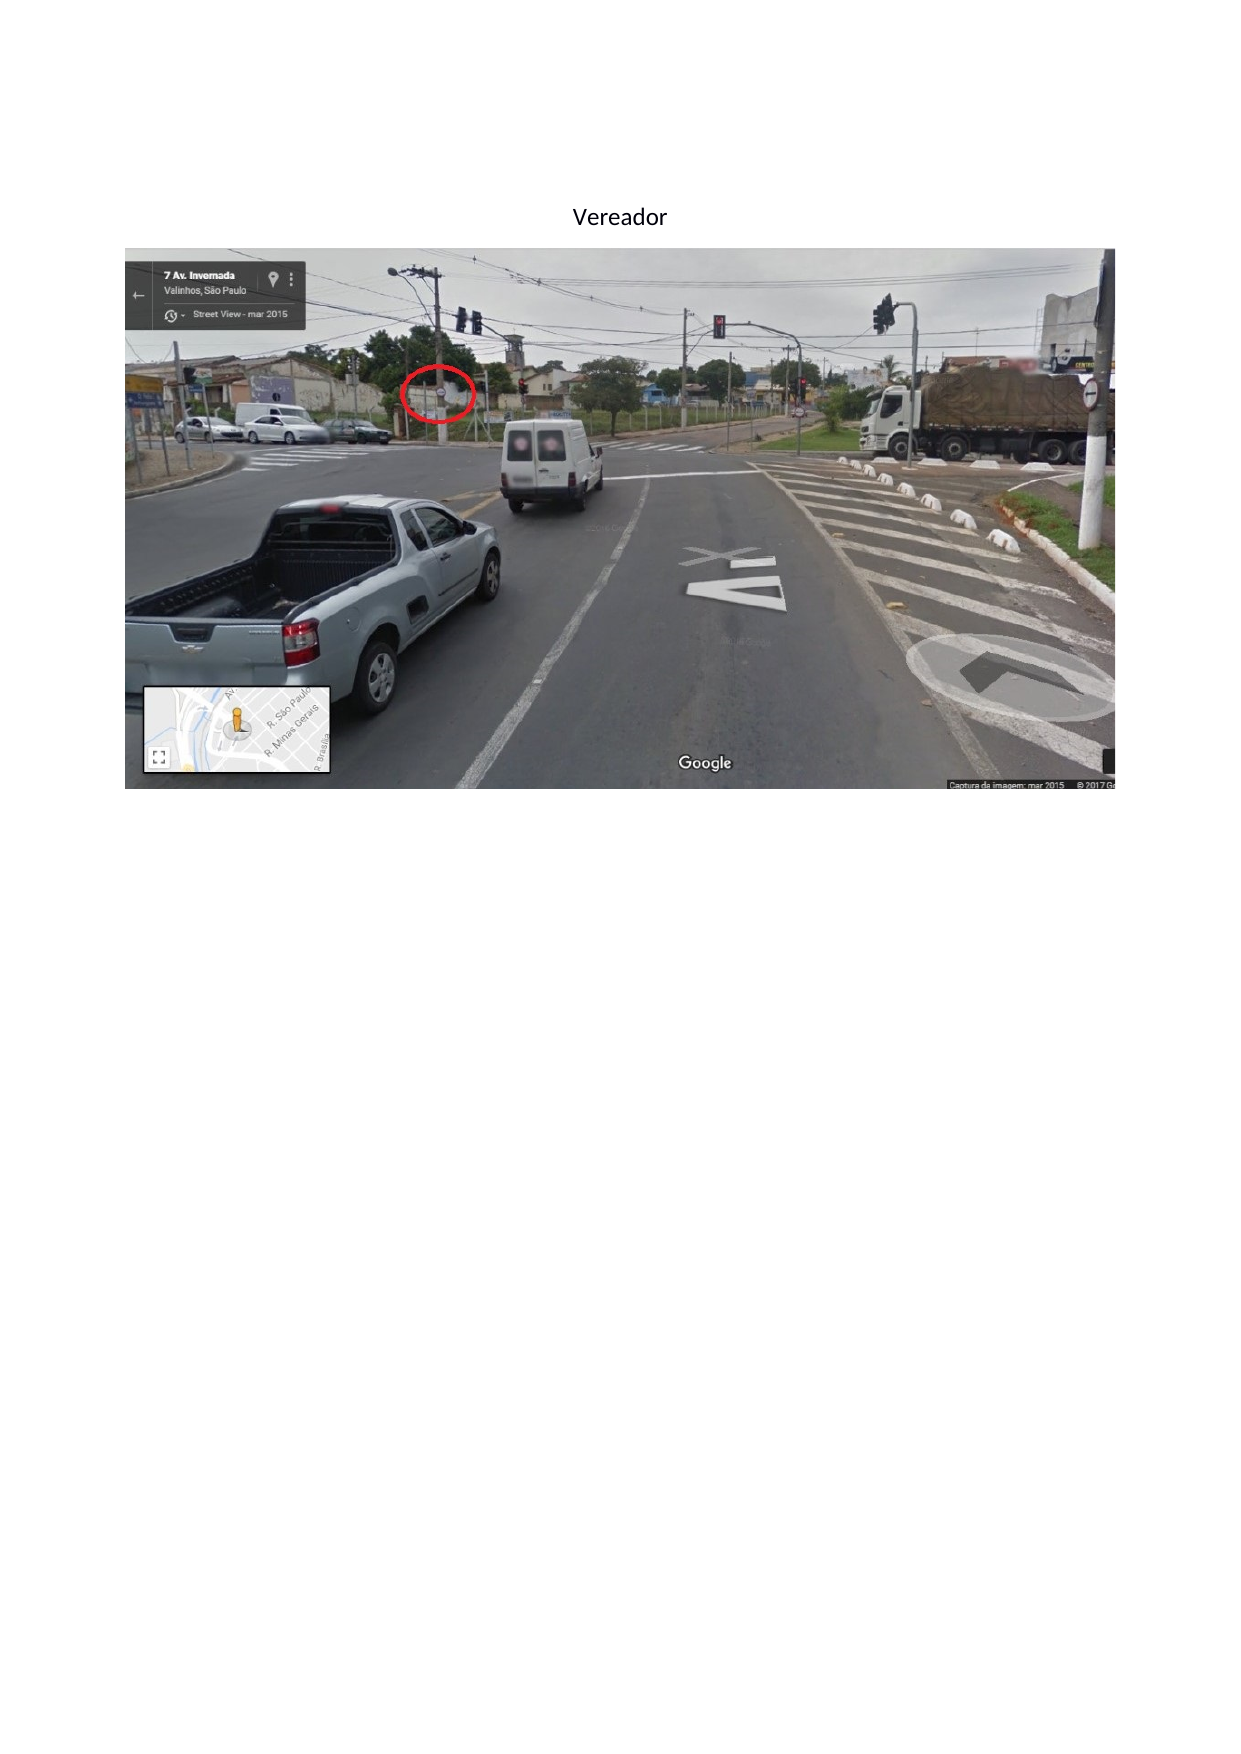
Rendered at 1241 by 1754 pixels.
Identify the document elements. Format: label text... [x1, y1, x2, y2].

text Vereador [177, 201, 1063, 232]
picture [125, 248, 1116, 789]
